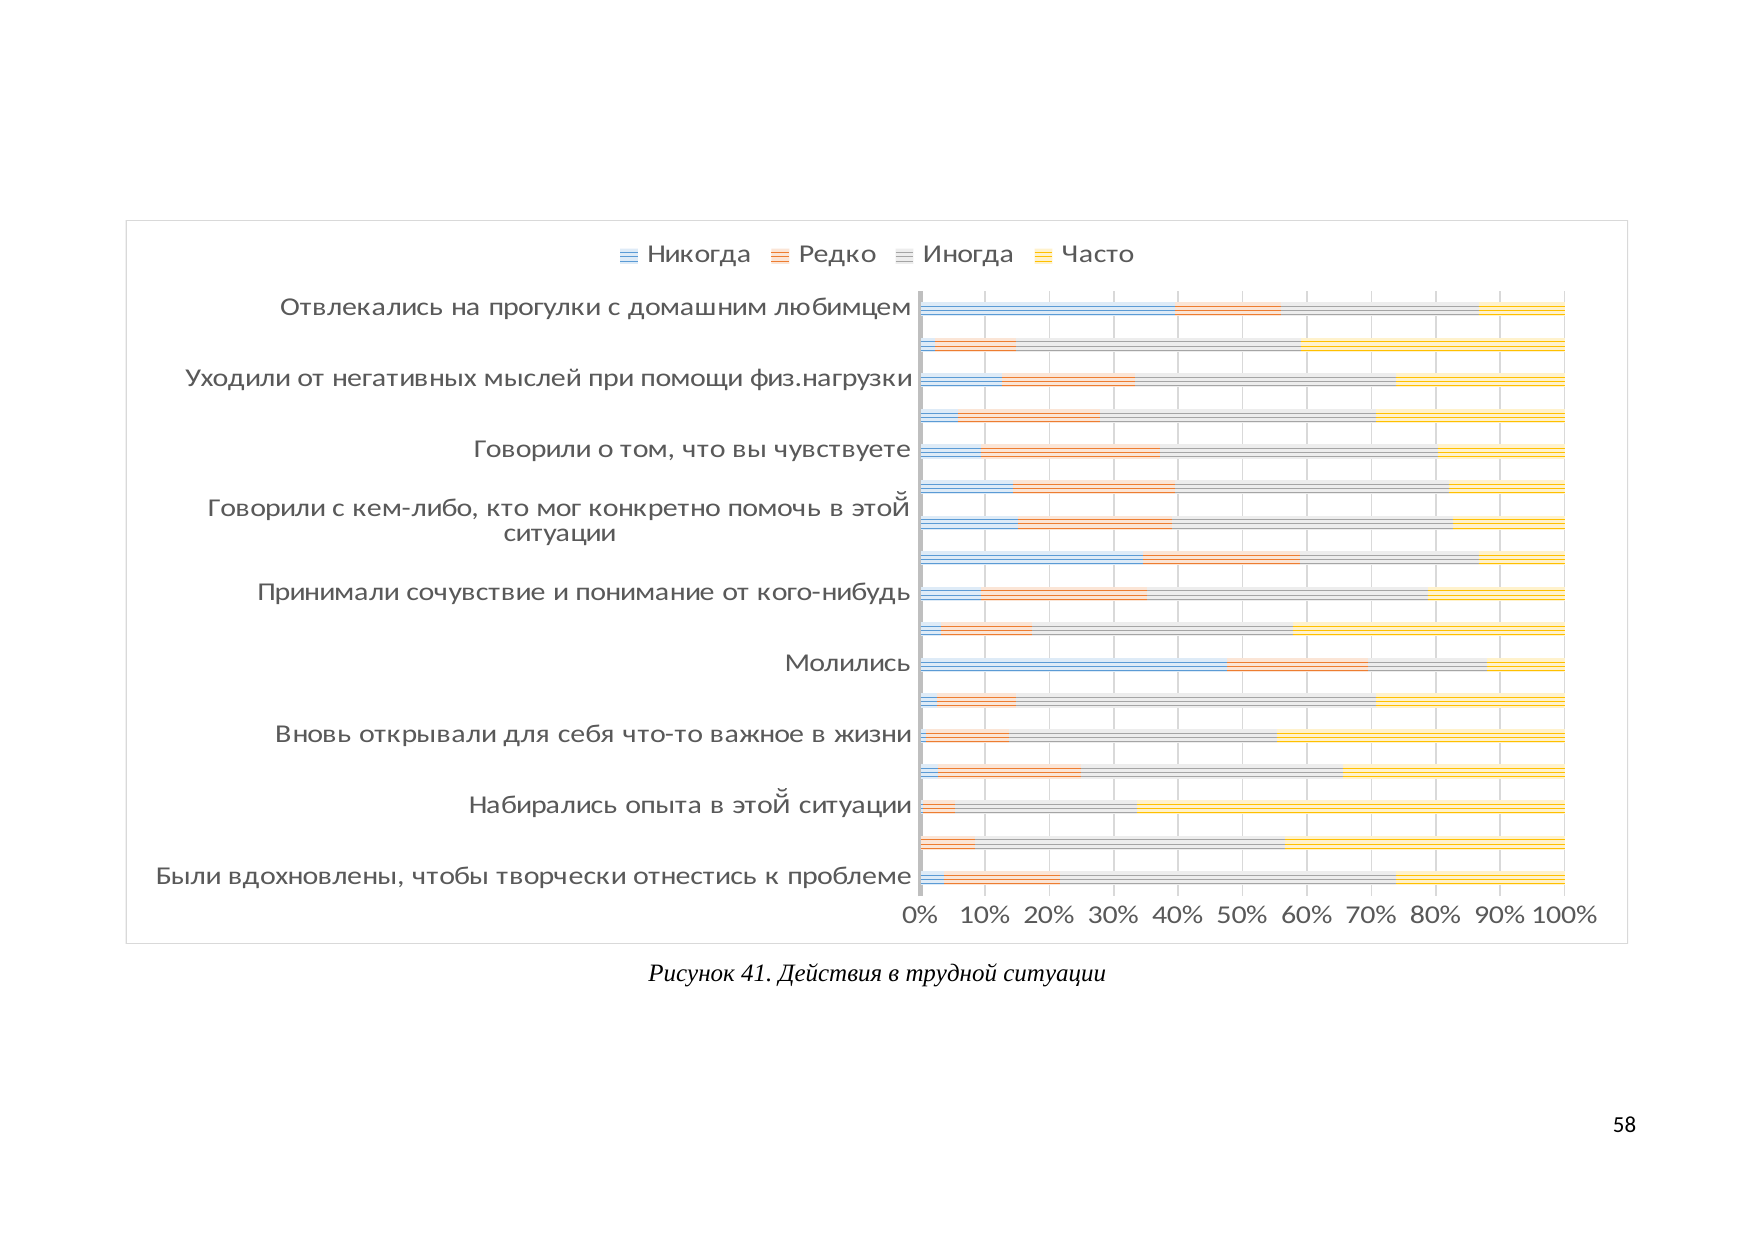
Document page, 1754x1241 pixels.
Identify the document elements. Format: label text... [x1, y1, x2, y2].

text Рисунок 41. Действия в трудной ситуации [118, 958, 1636, 987]
